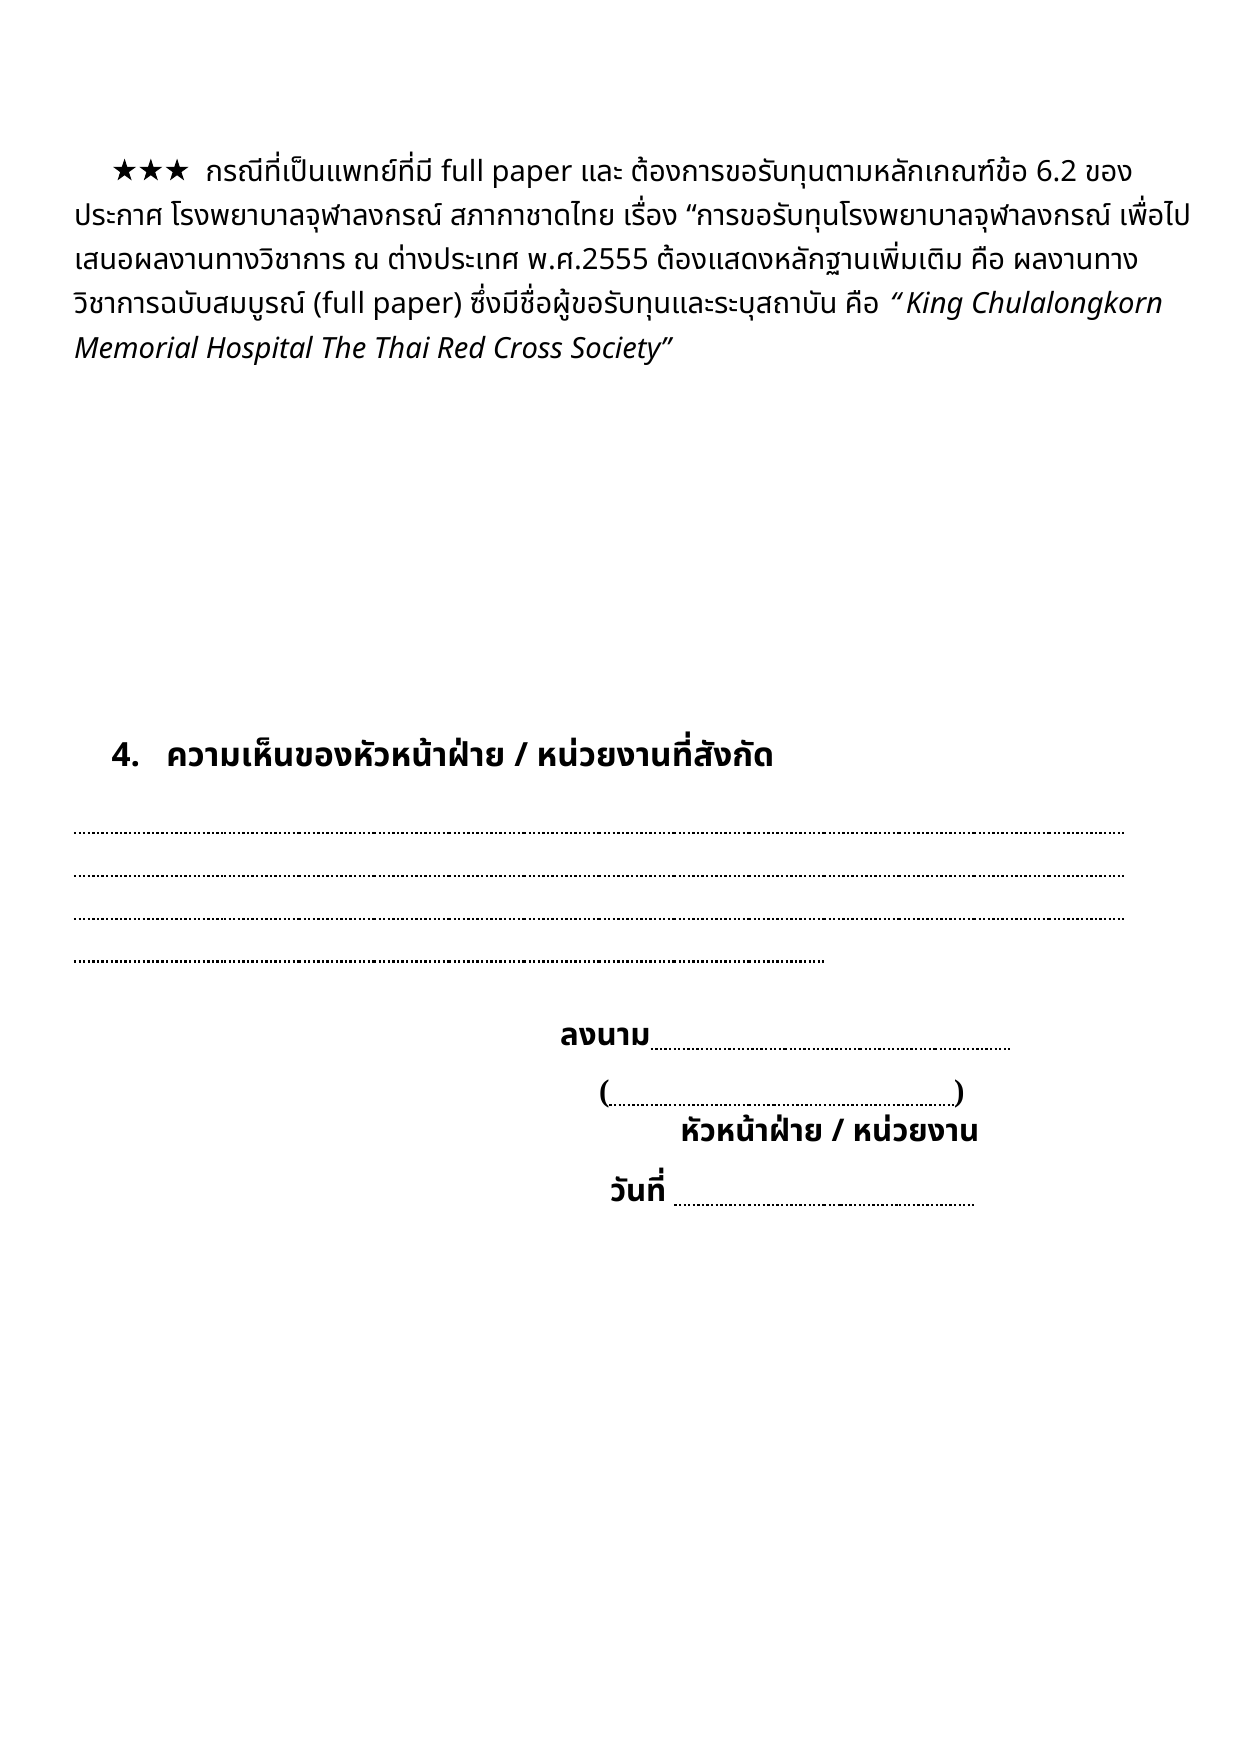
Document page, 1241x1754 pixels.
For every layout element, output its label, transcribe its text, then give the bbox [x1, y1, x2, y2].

text กรณีที่เป็นแพทย์ที่มี full paper และ ต้องการขอรับทุนตามหลักเกณฑ์ข้อ 6.2 ของประกาศ โรงพยาบาลจุฬาลงกรณ์ สภากาชาดไทย เรื่อง “การขอรับทุนโรงพยาบาลจุฬาลงกรณ์ เพื่อไปเสนอผลงานทางวิชาการ ณ ต่างประเทศ พ.ศ.2555 ต้องแสดงหลักฐานเพิ่มเติม คือ ผลงานทางวิชาการฉบับสมบูรณ์ (full paper) ซึ่งมีชื่อผู้ขอรับทุนและระบุสถาบัน คือ “ King Chulalongkorn Memorial Hospital The Thai Red Cross Society” [74, 150, 1196, 367]
text 4. ความเห็นของหัวหน้าฝ่าย / หน่วยงานที่สังกัด [111, 731, 1196, 781]
text ( ) หัวหน้าฝ่าย / หน่วยงาน [74, 1072, 1196, 1155]
text วันที่ [74, 1168, 1196, 1215]
text ลงนาม [299, 1012, 1196, 1059]
